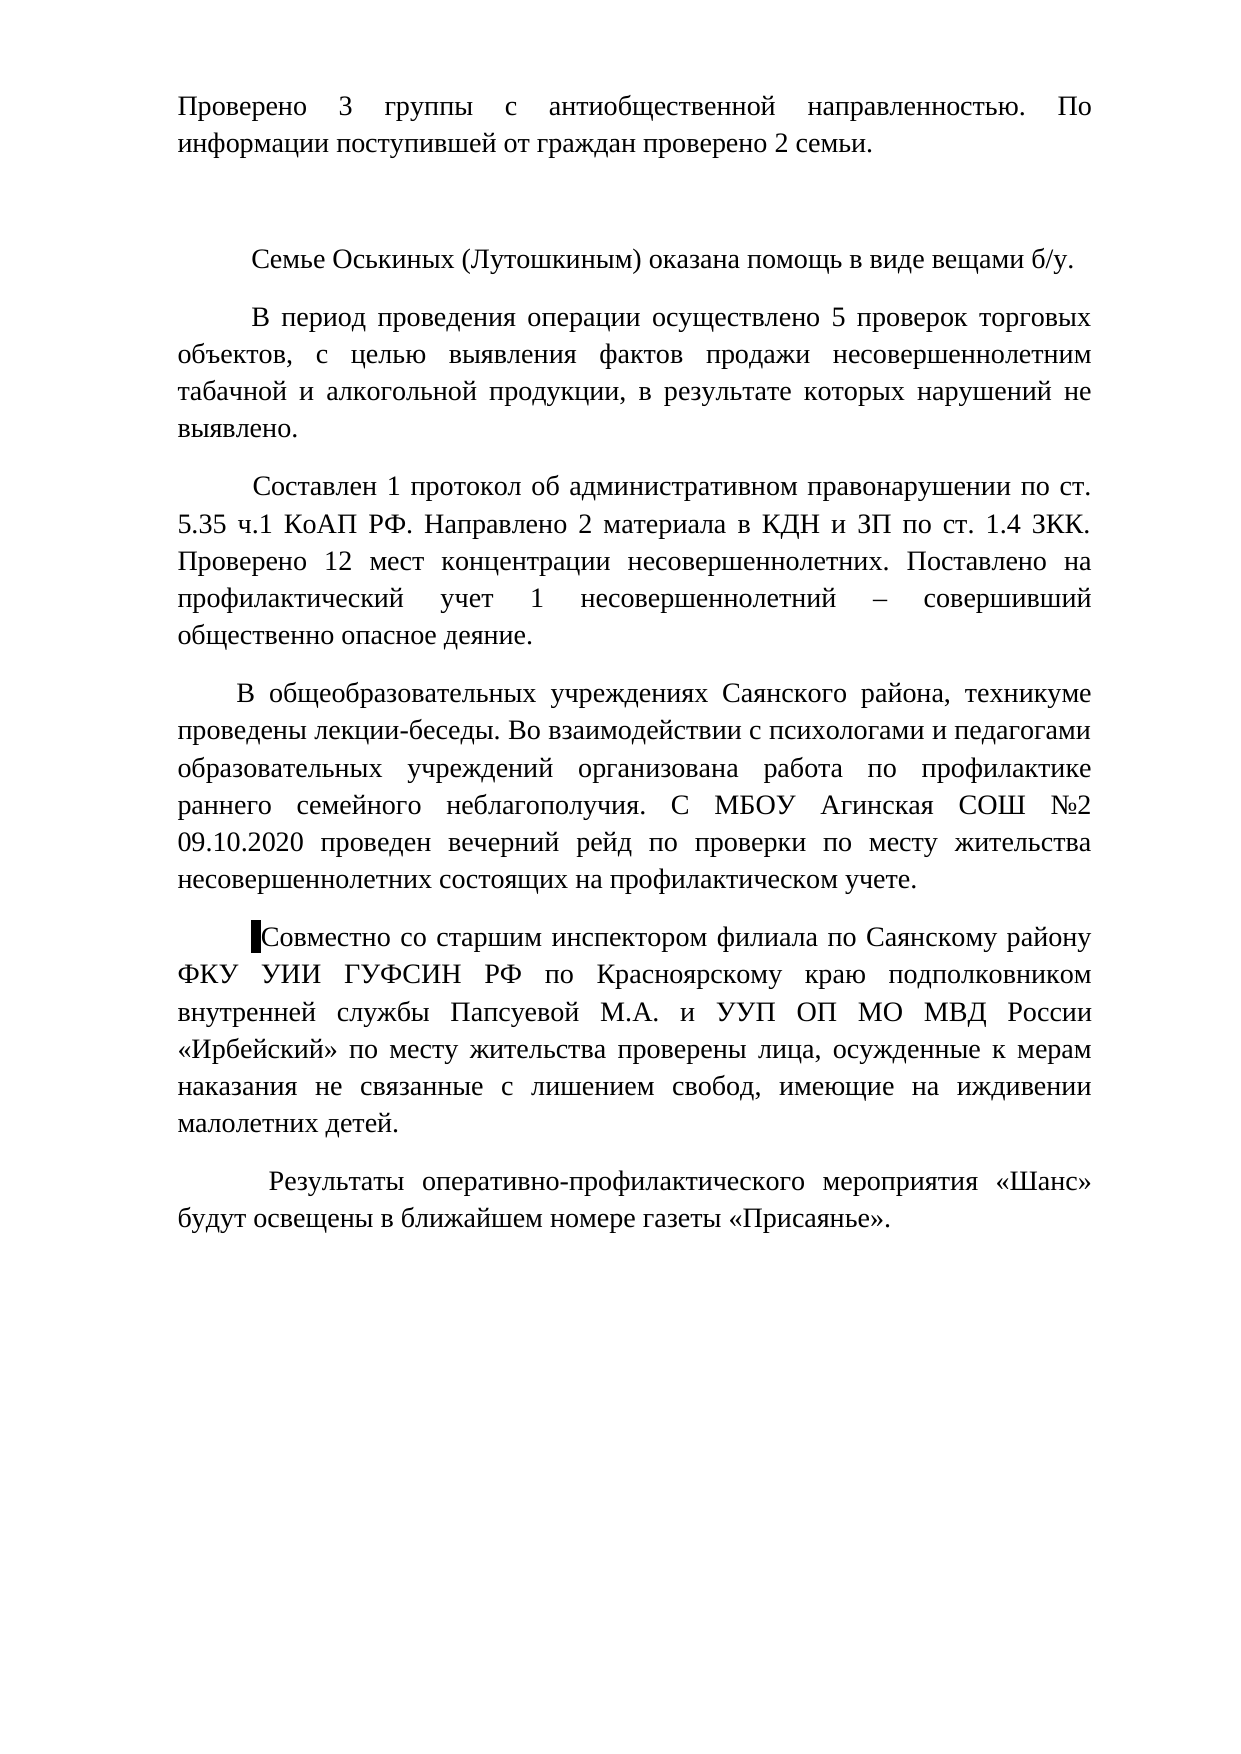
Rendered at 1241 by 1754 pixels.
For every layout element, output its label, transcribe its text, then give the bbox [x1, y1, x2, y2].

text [177, 89, 1093, 158]
text Результаты оперативно-профилактического мероприятия «Шанс» будут освещены в ближайшем номере газеты «Присаянье». [177, 1164, 1093, 1234]
text В период проведения операции осуществлено 5 проверок торговых объектов, с целью выявления фактов продажи несовершеннолетним табачной и алкогольной продукции, в результате которых нарушений не выявлено. [177, 300, 1093, 444]
text Совместно со старшим инспектором филиала по Саянскому району ФКУ УИИ ГУФСИН РФ по Красноярскому краю подполковником внутренней службы Папсуевой М.А. и УУП ОП МО МВД России «Ирбейский» по месту жительства проверены лица, осужденные к мерам наказания не связанные с лишением свобод, имеющие на иждивении малолетних детей. [177, 920, 1093, 1138]
text Составлен 1 протокол об административном правонарушении по ст. 5.35 ч.1 КоАП РФ. Направлено 2 материала в КДН и ЗП по ст. 1.4 ЗКК. Проверено 12 мест концентрации несовершеннолетних. Поставлено на профилактический учет 1 несовершеннолетний – совершивший общественно опасное деяние. [177, 469, 1093, 651]
text В общеобразовательных учреждениях Саянского района, техникуме проведены лекции-беседы. Во взаимодействии с психологами и педагогами образовательных учреждений организована работа по профилактике раннего семейного неблагополучия. С МБОУ Агинская СОШ №2 09.10.2020 проведен вечерний рейд по проверки по месту жительства несовершеннолетних состоящих на профилактическом учете. [177, 676, 1093, 894]
text Семье Оськиных (Лутошкиным) оказана помощь в виде вещами б/у. [177, 242, 1093, 274]
